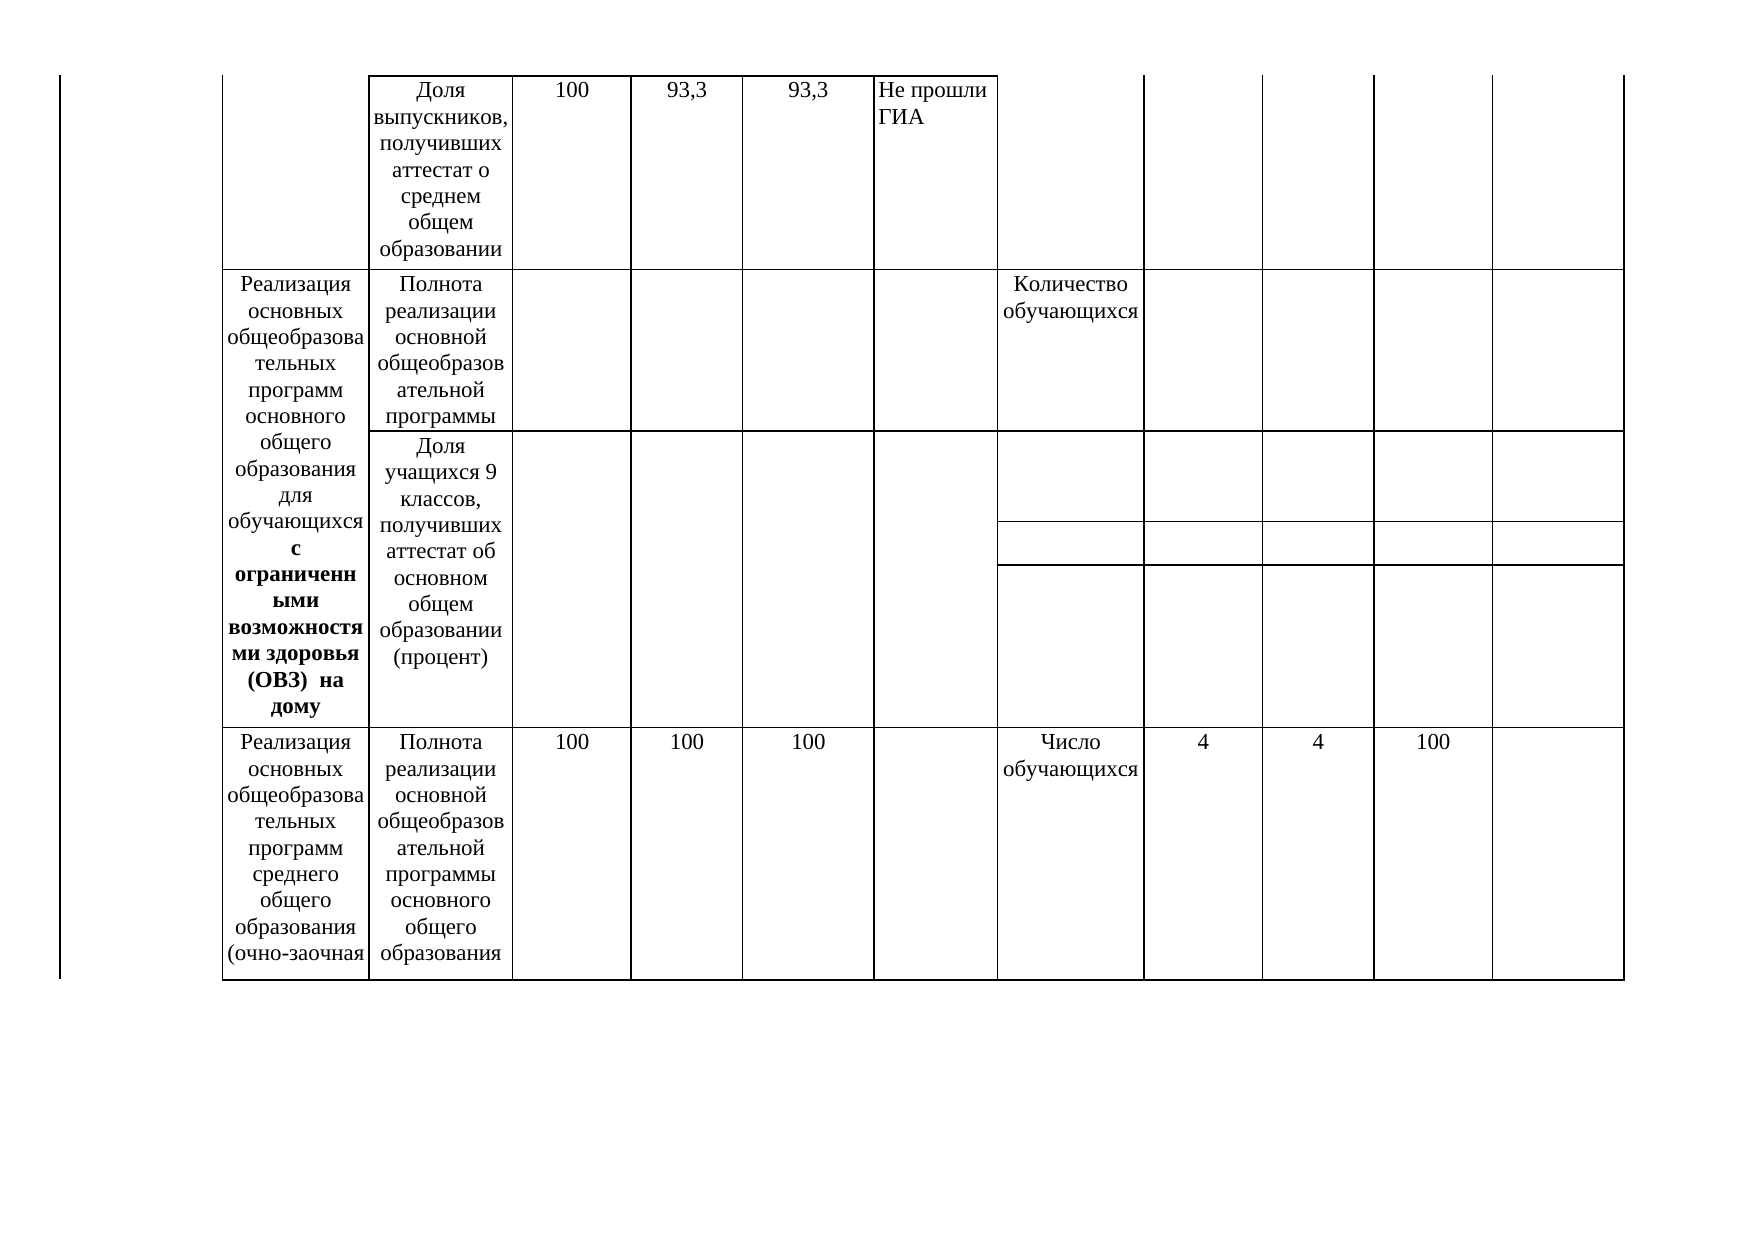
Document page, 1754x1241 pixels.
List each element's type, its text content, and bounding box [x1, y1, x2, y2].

table_cell Полнота реализации основной общеобразовательной программы основного общего образования [370, 728, 512, 979]
table_cell [875, 270, 997, 430]
table_cell [1145, 432, 1262, 521]
table_cell [1375, 522, 1492, 564]
table_cell [743, 270, 873, 430]
table_cell [1493, 728, 1623, 979]
table_cell [998, 566, 1143, 727]
table_cell [632, 270, 742, 430]
table_cell [1263, 566, 1373, 727]
table_cell 100 [513, 728, 630, 979]
table_cell Реализация основных общеобразовательных программ основного общего образования для обучающихся с ограниченными возможностями здоровья (ОВЗ) на дому [223, 270, 368, 727]
table_cell [632, 432, 742, 727]
table_cell [1493, 270, 1623, 430]
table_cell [223, 728, 368, 979]
table_cell [1493, 522, 1623, 564]
table_cell 100 [513, 77, 630, 269]
table_cell [1493, 566, 1623, 727]
table_cell Полнота реализации основной общеобразовательной программы [370, 270, 512, 430]
table_cell 100 [1375, 728, 1492, 979]
table_cell [1145, 270, 1262, 430]
table_cell [1375, 270, 1492, 430]
table_cell [1263, 432, 1373, 521]
table_cell [1263, 522, 1373, 564]
table_cell [998, 432, 1143, 521]
table_cell [875, 432, 997, 727]
table_cell [513, 432, 630, 727]
table_cell [1375, 566, 1492, 727]
table_cell [998, 522, 1143, 564]
table_cell 93,3 [743, 77, 873, 269]
table_cell 93,3 [632, 77, 742, 269]
table_cell [1263, 270, 1373, 430]
table_cell [1145, 522, 1262, 564]
table_cell Число обучающихся [998, 728, 1143, 979]
table_cell 100 [632, 728, 742, 979]
table_cell [1493, 432, 1623, 521]
table_cell 4 [1263, 728, 1373, 979]
table_cell 100 [743, 728, 873, 979]
table_cell 4 [1145, 728, 1262, 979]
table_cell [1145, 566, 1262, 727]
table_cell Доля выпускников, получивших аттестат о среднем общем образовании [370, 77, 512, 269]
table_cell Количество обучающихся [998, 270, 1143, 430]
table_cell [1375, 432, 1492, 521]
table_cell [875, 728, 997, 979]
table_cell [743, 432, 873, 727]
table_cell [513, 270, 630, 430]
table_cell Не прошли ГИА [875, 77, 997, 269]
table_cell Доля учащихся 9 классов, получивших аттестат об основном общем образовании (процент) [370, 432, 512, 727]
